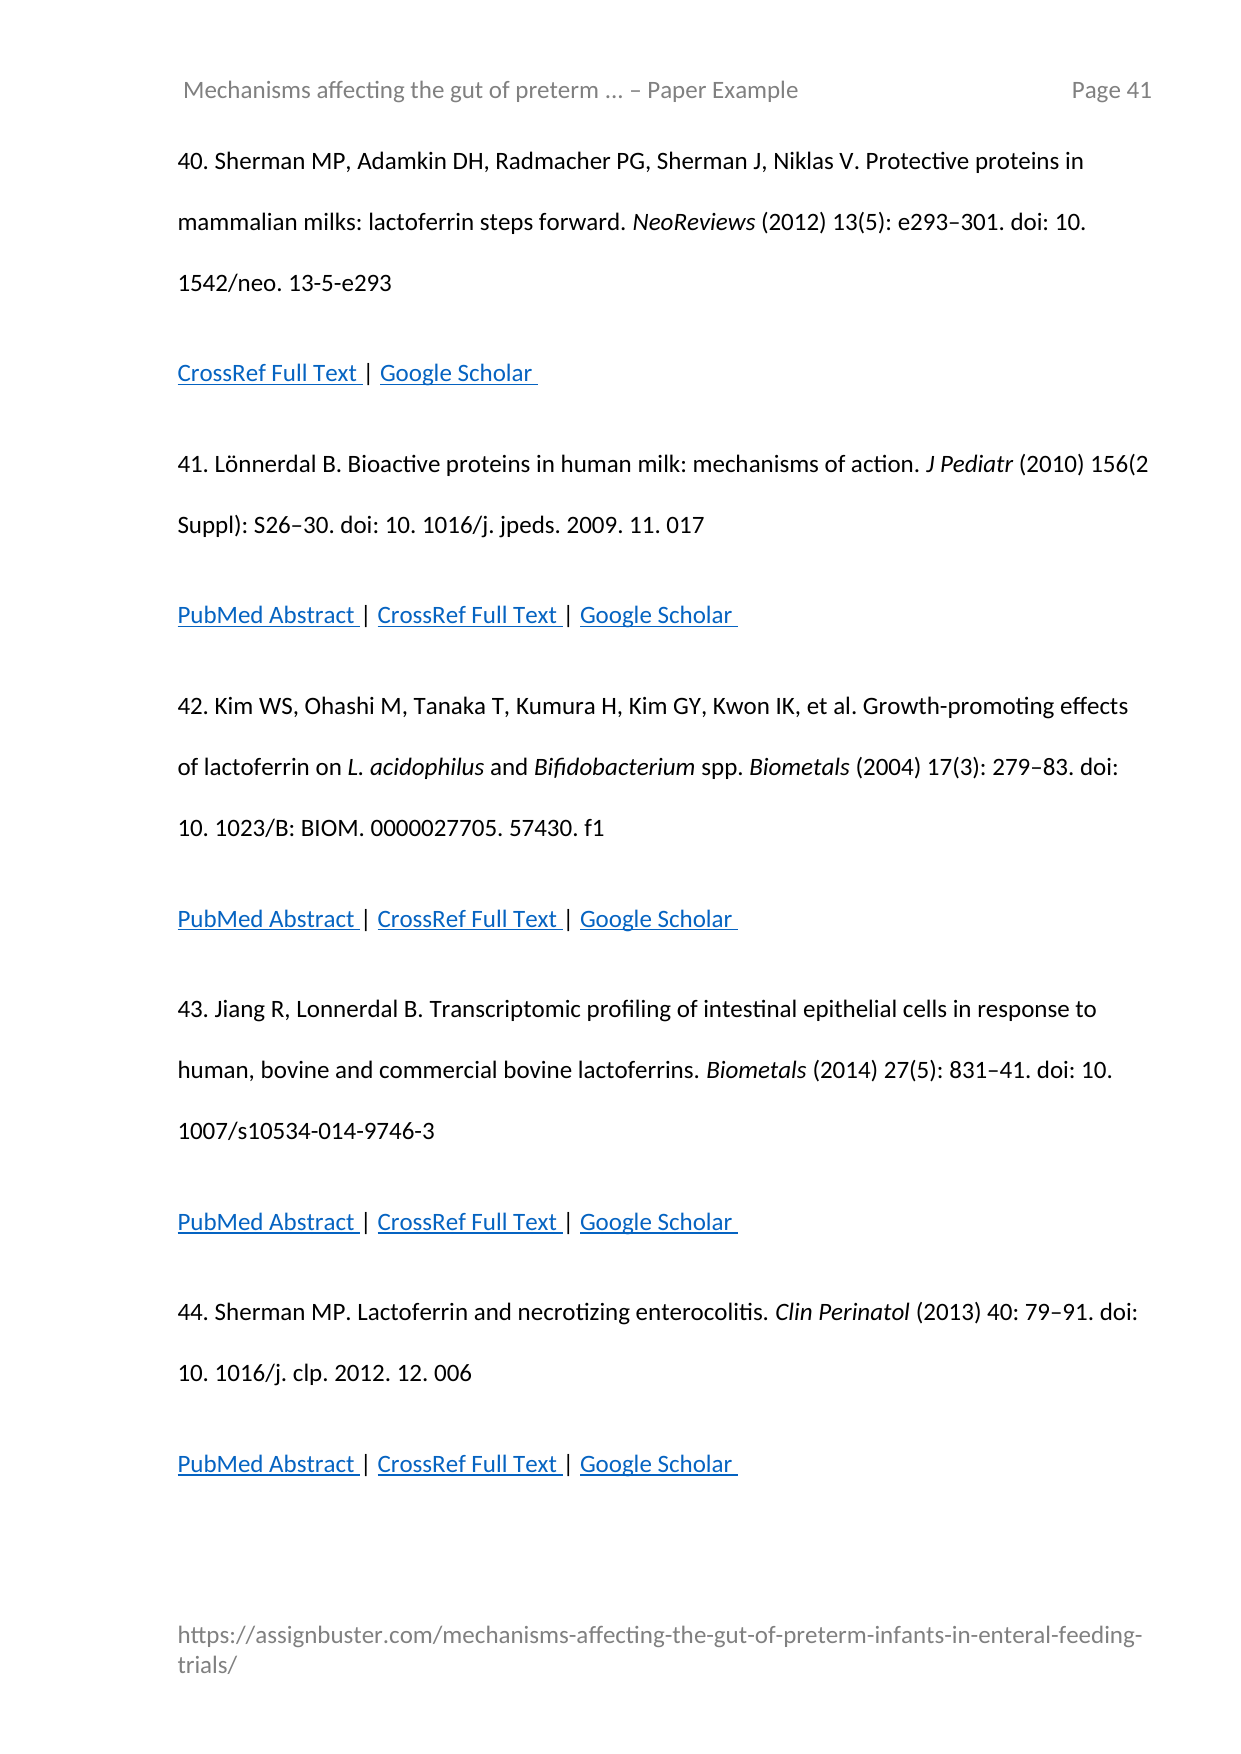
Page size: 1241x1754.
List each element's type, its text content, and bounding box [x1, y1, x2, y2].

text 40. Sherman MP, Adamkin DH, Radmacher PG, Sherman J, Niklas V. Protective proteins in mammalian milks: lactoferrin steps forward. NeoReviews (2012) 13(5): e293–301. doi: 10. 1542/neo. 13-5-e293 [177, 145, 1152, 298]
text PubMed Abstract | CrossRef Full Text | Google Scholar [177, 903, 1152, 933]
text PubMed Abstract | CrossRef Full Text | Google Scholar [177, 1206, 1152, 1236]
text CrossRef Full Text | Google Scholar [177, 358, 1152, 388]
text PubMed Abstract | CrossRef Full Text | Google Scholar [177, 600, 1152, 630]
text 41. Lönnerdal B. Bioactive proteins in human milk: mechanisms of action. J Pediatr (2010) 156(2 Suppl): S26–30. doi: 10. 1016/j. jpeds. 2009. 11. 017 [177, 448, 1152, 540]
text 42. Kim WS, Ohashi M, Tanaka T, Kumura H, Kim GY, Kwon IK, et al. Growth-promoting effects of lactoferrin on L. acidophilus and Bifidobacterium spp. Biometals (2004) 17(3): 279–83. doi: 10. 1023/B: BIOM. 0000027705. 57430. f1 [177, 690, 1152, 843]
text 43. Jiang R, Lonnerdal B. Transcriptomic profiling of intestinal epithelial cells in response to human, bovine and commercial bovine lactoferrins. Biometals (2014) 27(5): 831–41. doi: 10. 1007/s10534-014-9746-3 [177, 993, 1152, 1146]
text 44. Sherman MP. Lactoferrin and necrotizing enterocolitis. Clin Perinatol (2013) 40: 79–91. doi: 10. 1016/j. clp. 2012. 12. 006 [177, 1296, 1152, 1388]
text PubMed Abstract | CrossRef Full Text | Google Scholar [177, 1448, 1152, 1478]
